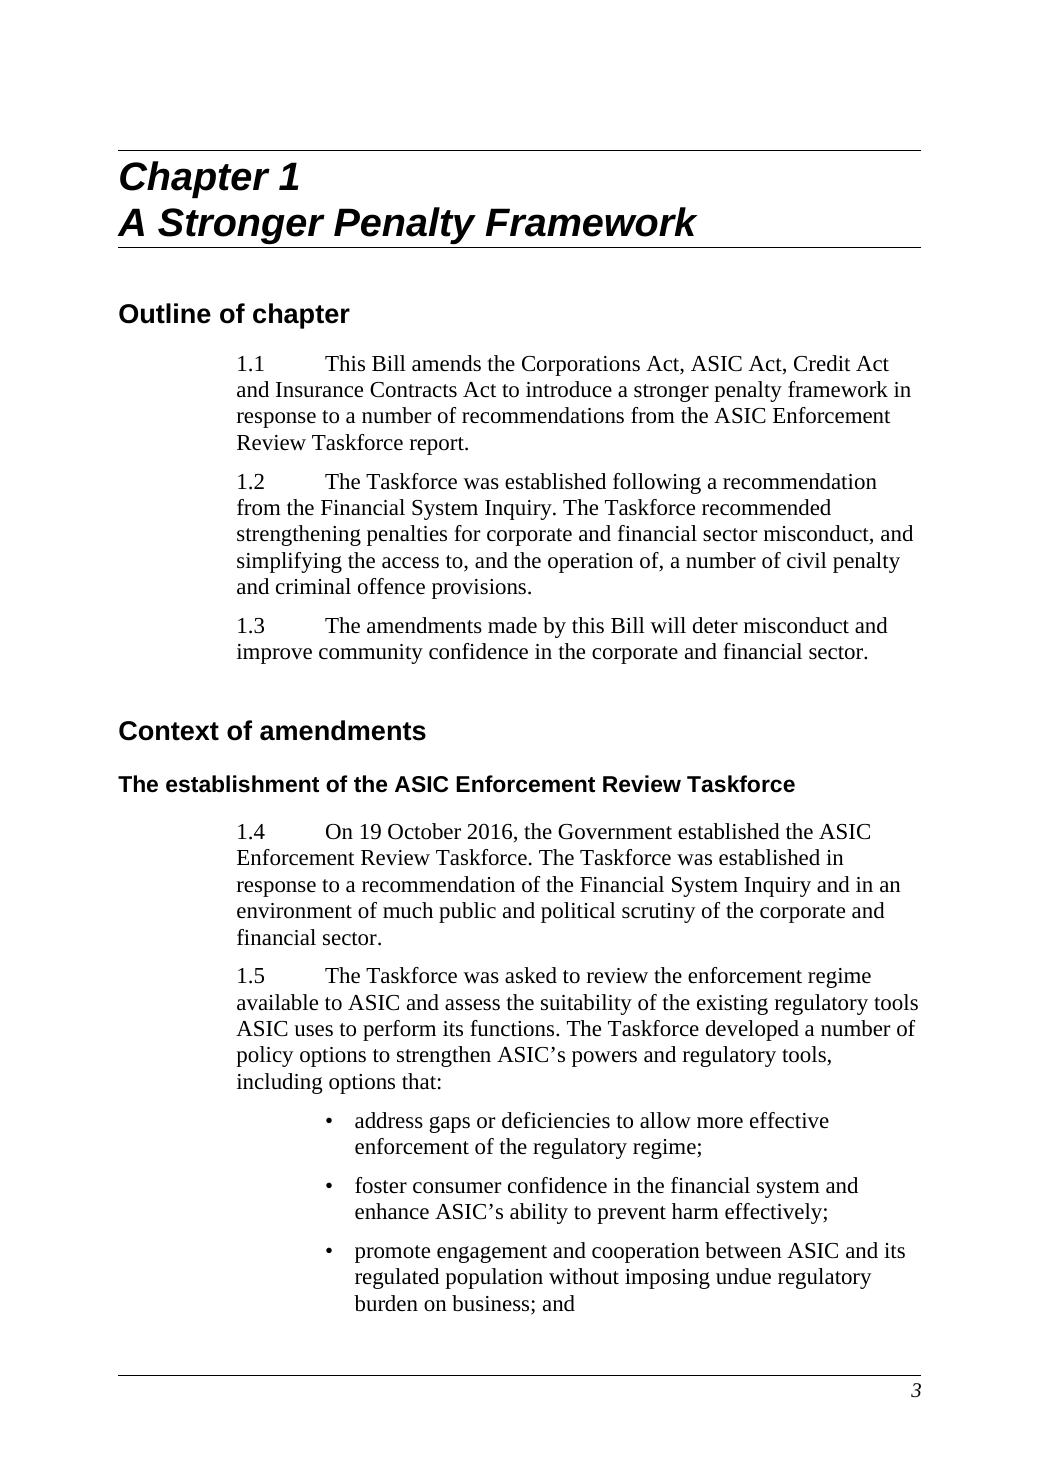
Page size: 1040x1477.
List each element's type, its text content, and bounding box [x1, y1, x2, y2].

subtitle The establishment of the ASIC Enforcement Review Taskforce [118, 771, 921, 797]
text foster consumer confidence in the financial system and enhance ASIC’s ability to prevent harm effectively; [325, 1172, 921, 1224]
text On 19 October 2016, the Government established the ASIC Enforcement Review Taskforce. The Taskforce was established in response to a recommendation of the Financial System Inquiry and in an environment of much public and political scrutiny of the corporate and financial sector. [236, 818, 921, 950]
text The Taskforce was asked to review the enforcement regime available to ASIC and assess the suitability of the existing regulatory tools ASIC uses to perform its functions. The Taskforce developed a number of policy options to strengthen ASIC’s powers and regulatory tools, including options that: [236, 962, 921, 1094]
text The amendments made by this Bill will deter misconduct and improve community confidence in the corporate and financial sector. [236, 612, 921, 665]
subtitle Outline of chapter [118, 298, 921, 329]
text This Bill amends the Corporations Act, ASIC Act, Credit Act and Insurance Contracts Act to introduce a stronger penalty framework in response to a number of recommendations from the ASIC Enforcement Review Taskforce report. [236, 350, 921, 455]
subtitle Context of amendments [118, 715, 921, 746]
text address gaps or deficiencies to allow more effective enforcement of the regulatory regime; [325, 1107, 921, 1159]
subtitle A Stronger Penalty Framework [118, 151, 921, 247]
text The Taskforce was established following a recommendation from the Financial System Inquiry. The Taskforce recommended strengthening penalties for corporate and financial sector misconduct, and simplifying the access to, and the operation of, a number of civil penalty and criminal offence provisions. [236, 468, 921, 599]
text promote engagement and cooperation between ASIC and its regulated population without imposing undue regulatory burden on business; and [325, 1237, 921, 1316]
